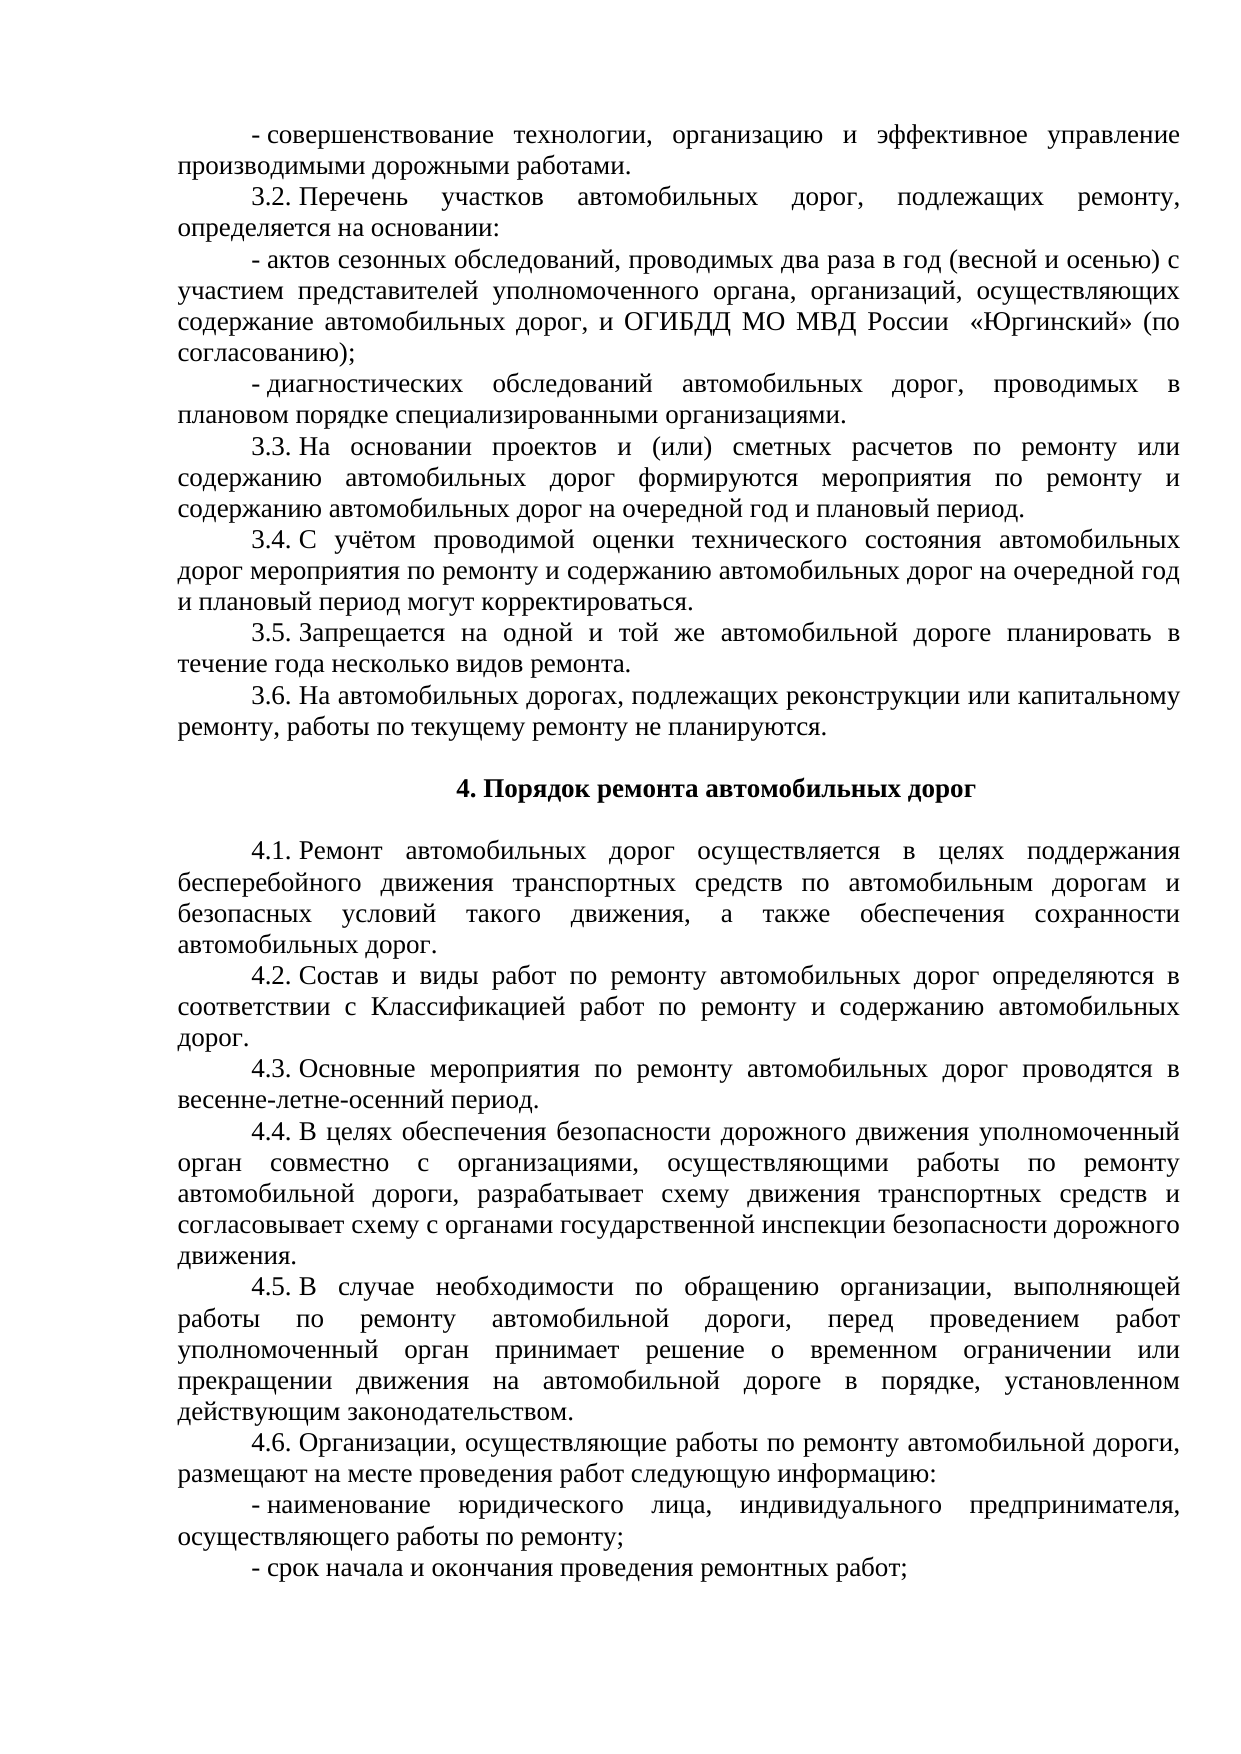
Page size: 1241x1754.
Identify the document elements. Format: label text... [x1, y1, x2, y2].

text 4. Порядок ремонта автомобильных дорог [177, 772, 1181, 803]
text - актов сезонных обследований, проводимых два раза в год (весной и осенью) с участием представителей уполномоченного органа, организаций, осуществляющих содержание автомобильных дорог, и ОГИБДД МО МВД России «Юргинский» (по согласованию); [177, 243, 1181, 367]
text - наименование юридического лица, индивидуального предпринимателя, осуществляющего работы по ремонту; [177, 1488, 1181, 1551]
text 4.1. Ремонт автомобильных дорог осуществляется в целях поддержания бесперебойного движения транспортных средств по автомобильным дорогам и безопасных условий такого движения, а также обеспечения сохранности автомобильных дорог. [177, 834, 1181, 959]
text - срок начала и окончания проведения ремонтных работ; [177, 1551, 1181, 1582]
text 3.3. На основании проектов и (или) сметных расчетов по ремонту или содержанию автомобильных дорог формируются мероприятия по ремонту и содержанию автомобильных дорог на очередной год и плановый период. [177, 429, 1181, 523]
text - совершенствование технологии, организацию и эффективное управление производимыми дорожными работами. [177, 118, 1181, 180]
text 3.2. Перечень участков автомобильных дорог, подлежащих ремонту, определяется на основании: [177, 180, 1181, 243]
text 3.6. На автомобильных дорогах, подлежащих реконструкции или капитальному ремонту, работы по текущему ремонту не планируются. [177, 679, 1181, 741]
text 4.3. Основные мероприятия по ремонту автомобильных дорог проводятся в весенне-летне-осенний период. [177, 1052, 1181, 1115]
text 3.4. С учётом проводимой оценки технического состояния автомобильных дорог мероприятия по ремонту и содержанию автомобильных дорог на очередной год и плановый период могут корректироваться. [177, 523, 1181, 616]
text 4.4. В целях обеспечения безопасности дорожного движения уполномоченный орган совместно с организациями, осуществляющими работы по ремонту автомобильной дороги, разрабатывает схему движения транспортных средств и согласовывает схему с органами государственной инспекции безопасности дорожного движения. [177, 1115, 1181, 1271]
text 4.5. В случае необходимости по обращению организации, выполняющей работы по ремонту автомобильной дороги, перед проведением работ уполномоченный орган принимает решение о временном ограничении или прекращении движения на автомобильной дороге в порядке, установленном действующим законодательством. [177, 1271, 1181, 1426]
text - диагностических обследований автомобильных дорог, проводимых в плановом порядке специализированными организациями. [177, 367, 1181, 429]
text 4.6. Организации, осуществляющие работы по ремонту автомобильной дороги, размещают на месте проведения работ следующую информацию: [177, 1426, 1181, 1488]
text 3.5. Запрещается на одной и той же автомобильной дороге планировать в течение года несколько видов ремонта. [177, 616, 1181, 679]
text 4.2. Состав и виды работ по ремонту автомобильных дорог определяются в соответствии с Классификацией работ по ремонту и содержанию автомобильных дорог. [177, 959, 1181, 1052]
